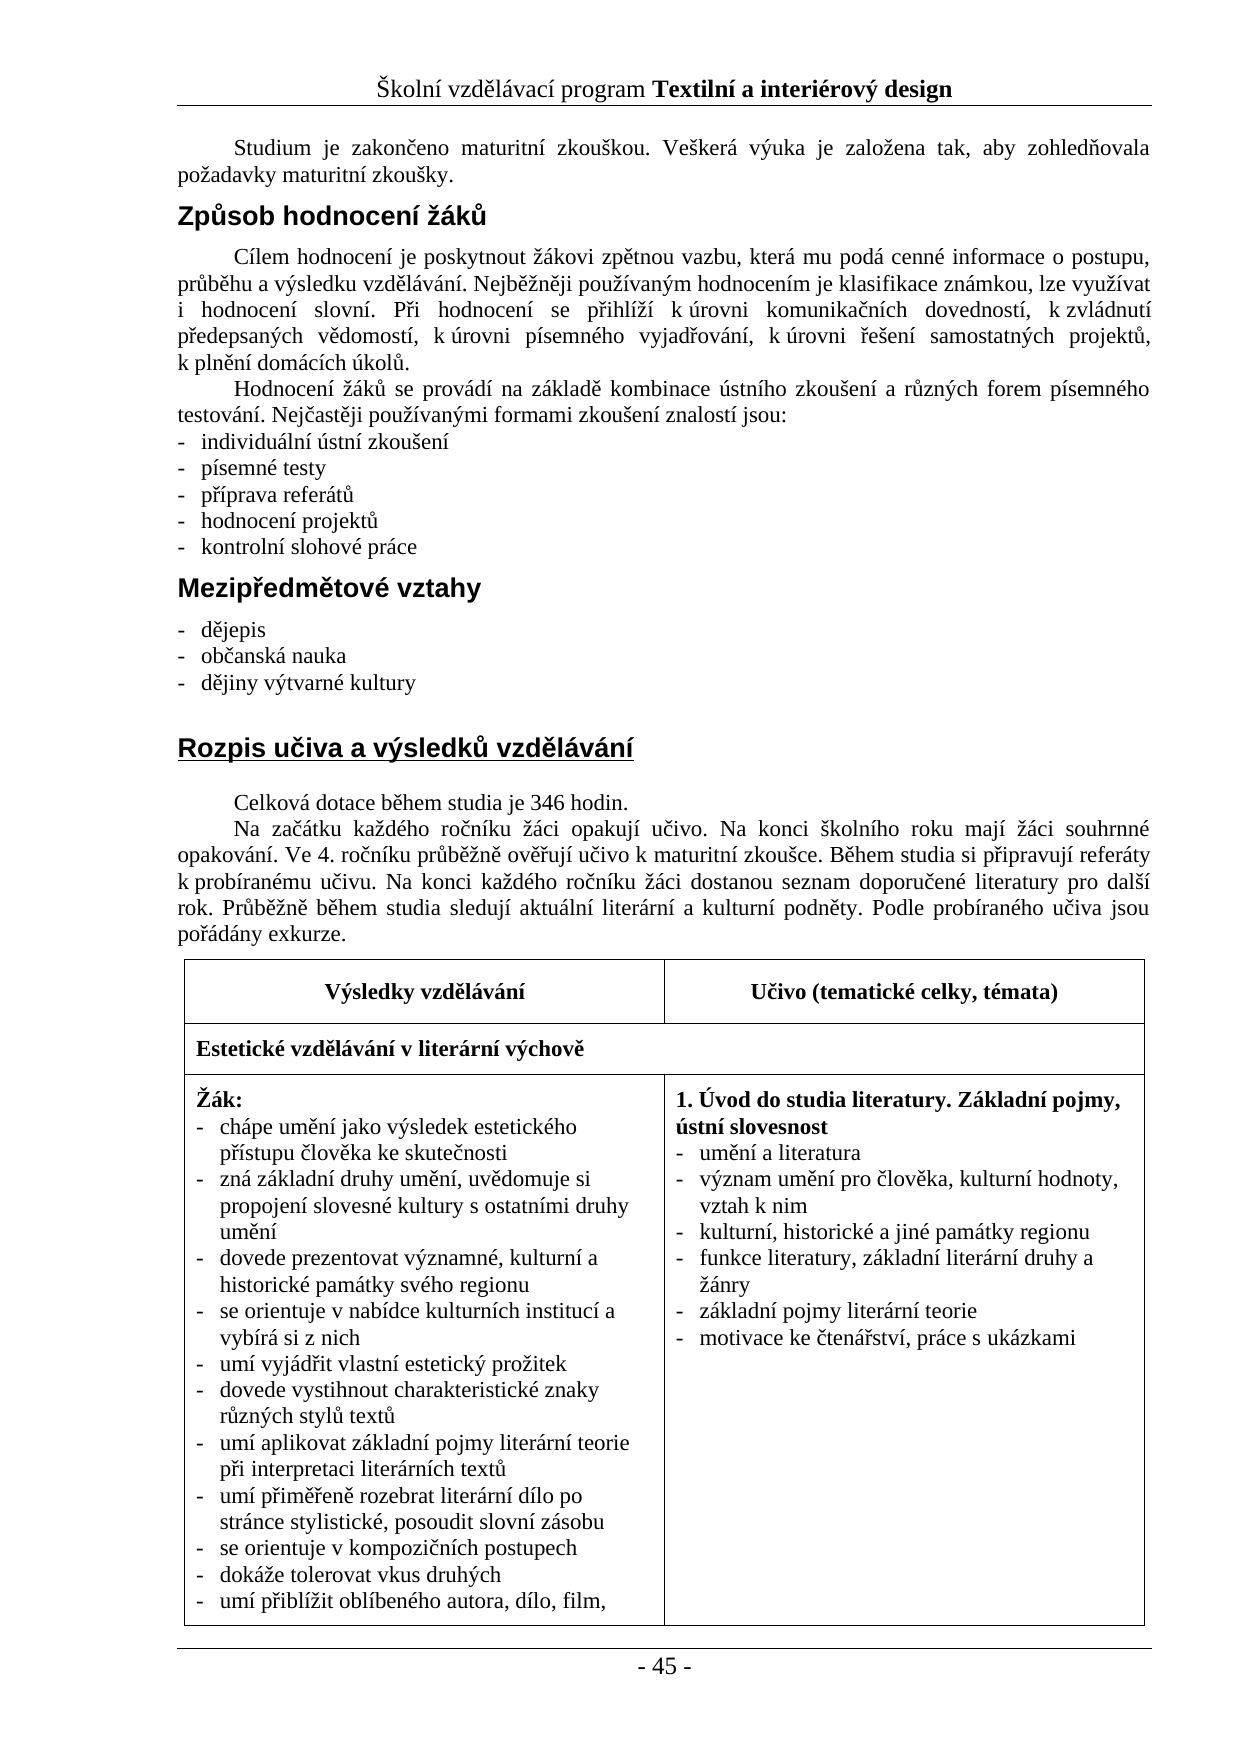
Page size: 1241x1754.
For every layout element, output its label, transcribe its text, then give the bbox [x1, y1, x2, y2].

text Mezipředmětové vztahy [177, 572, 1152, 603]
text Hodnocení žáků se provádí na základě kombinace ústního zkoušení a různých forem písemného testování. Nejčastěji používanými formami zkoušení znalostí jsou: [177, 375, 1152, 428]
text písemné testy [177, 454, 1152, 481]
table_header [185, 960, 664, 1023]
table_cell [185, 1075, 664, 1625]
text dějiny výtvarné kultury [177, 669, 1152, 695]
text Celková dotace během studia je 346 hodin. [177, 789, 1152, 815]
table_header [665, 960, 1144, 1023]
text individuální ústní zkoušení [177, 428, 1152, 454]
text Způsob hodnocení žáků [177, 200, 1152, 231]
text Na začátku každého ročníku žáci opakují učivo. Na konci školního roku mají žáci souhrnné opakování. Ve 4. ročníku průběžně ověřují učivo k maturitní zkoušce. Během studia si připravují referáty k probíranému učivu. Na konci každého ročníku žáci dostanou seznam doporučené literatury pro další rok. Průběžně během studia sledují aktuální literární a kulturní podněty. Podle probíraného učiva jsou pořádány exkurze. [177, 815, 1152, 947]
text příprava referátů [177, 481, 1152, 507]
text dějepis [177, 616, 1152, 642]
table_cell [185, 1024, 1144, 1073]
text Cílem hodnocení je poskytnout žákovi zpětnou vazbu, která mu podá cenné informace o postupu, průběhu a výsledku vzdělávání. Nejběžněji používaným hodnocením je klasifikace známkou, lze využívat i hodnocení slovní. Při hodnocení se přihlíží k úrovni komunikačních dovedností, k zvládnutí předepsaných vědomostí, k úrovni písemného vyjadřování, k úrovni řešení samostatných projektů, k plnění domácích úkolů. [177, 243, 1152, 375]
text kontrolní slohové práce [177, 533, 1152, 560]
text hodnocení projektů [177, 507, 1152, 533]
text Rozpis učiva a výsledků vzdělávání [177, 732, 1152, 764]
text Studium je zakončeno maturitní zkouškou. Veškerá výuka je založena tak, aby zohledňovala požadavky maturitní zkoušky. [177, 134, 1152, 187]
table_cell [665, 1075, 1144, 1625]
text občanská nauka [177, 642, 1152, 669]
